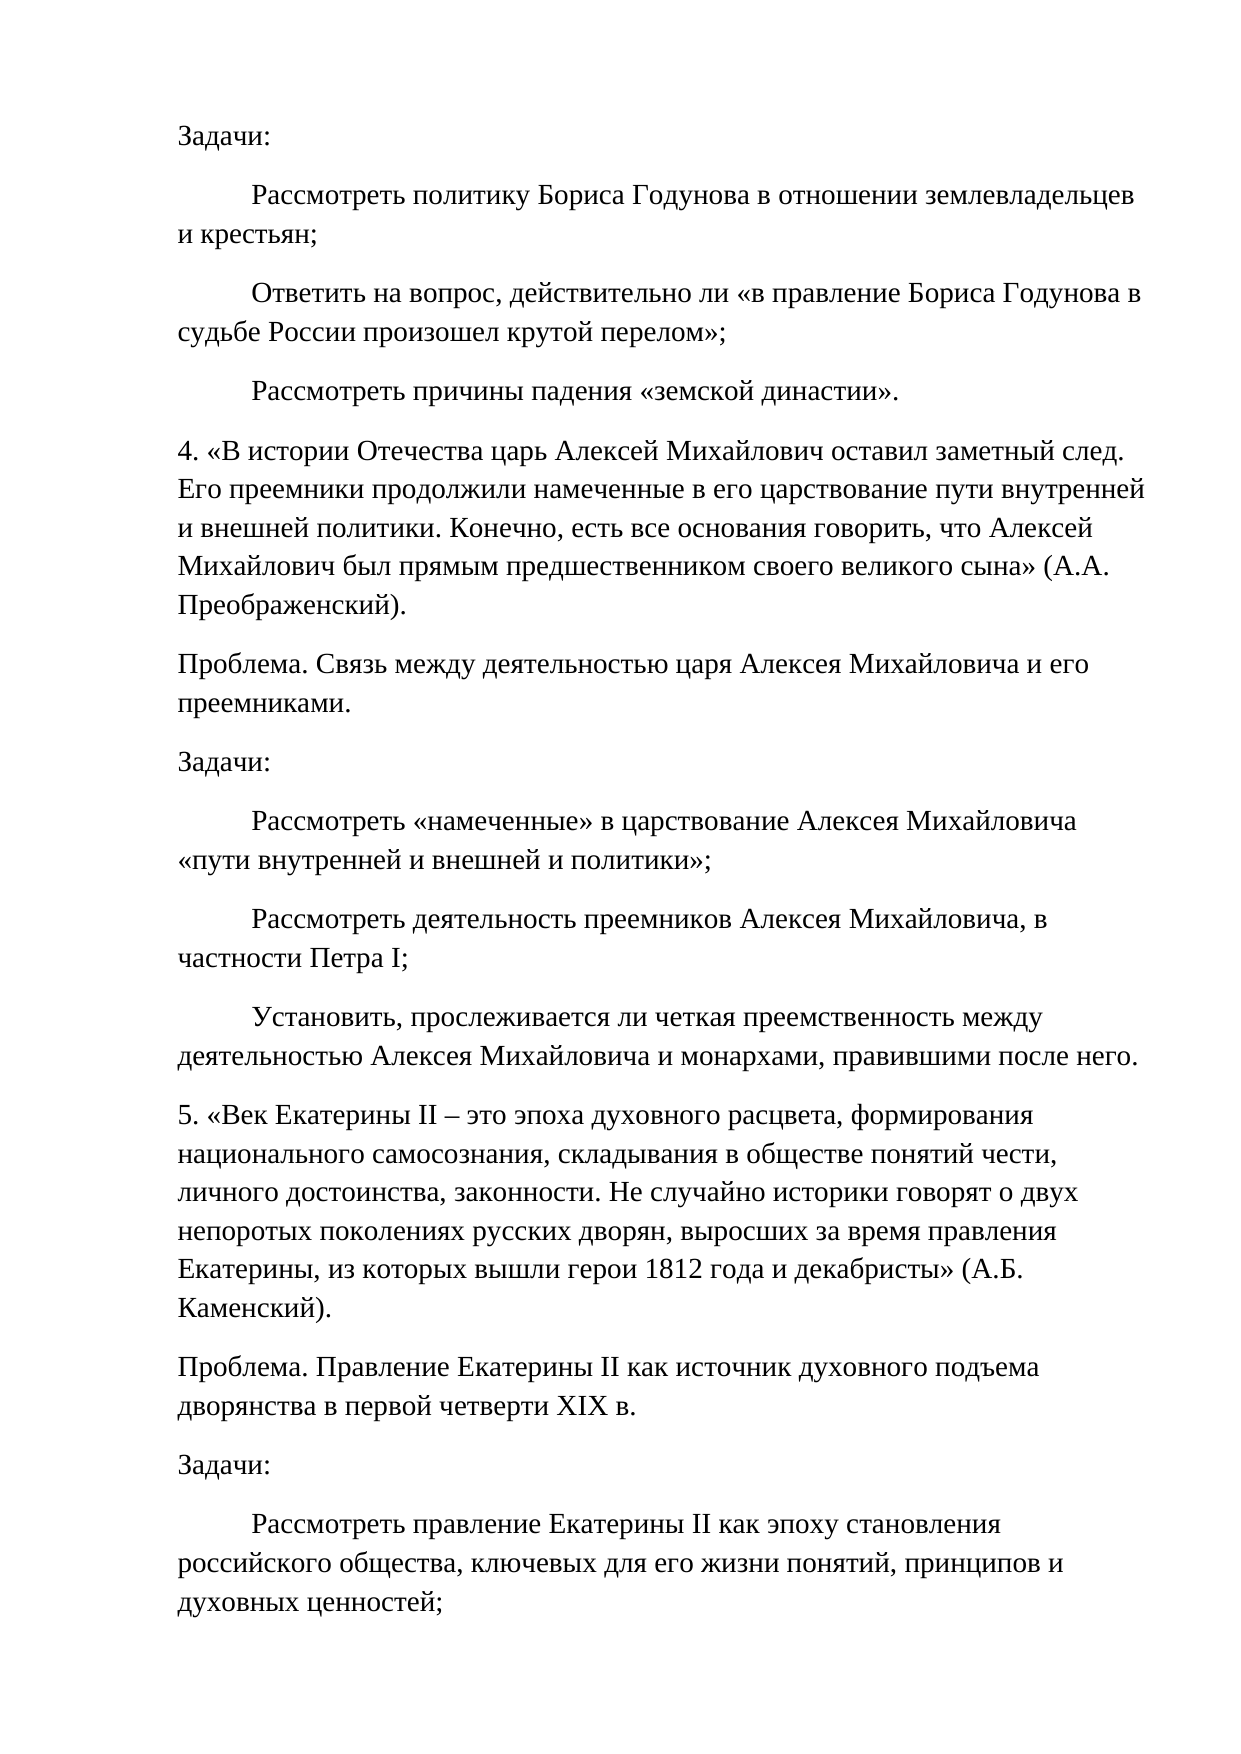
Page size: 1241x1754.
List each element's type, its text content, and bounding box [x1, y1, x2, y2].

text Проблема. Связь между деятельностью царя Алексея Михайловича и его преемниками. [177, 646, 1152, 718]
text Рассмотреть правление Екатерины II как эпоху становления российского общества, ключевых для его жизни понятий, принципов и духовных ценностей; [177, 1507, 1152, 1617]
text Задачи: [177, 744, 1152, 778]
text Установить, прослеживается ли четкая преемственность между деятельностью Алексея Михайловича и монархами, правившими после него. [177, 999, 1152, 1071]
text Рассмотреть «намеченные» в царствование Алексея Михайловича «пути внутренней и внешней и политики»; [177, 803, 1152, 876]
text Задачи: [177, 1447, 1152, 1481]
text Задачи: [177, 118, 1152, 152]
text 5. «Век Екатерины II – это эпоха духовного расцвета, формирования национального самосознания, складывания в обществе понятий чести, личного достоинства, законности. Не случайно историки говорят о двух непоротых поколениях русских дворян, выросших за время правления Екатерины, из которых вышли герои 1812 года и декабристы» (А.Б. Каменский). [177, 1097, 1152, 1323]
text Рассмотреть причины падения «земской династии». [177, 373, 1152, 407]
text Рассмотреть деятельность преемников Алексея Михайловича, в частности Петра I; [177, 901, 1152, 973]
text 4. «В истории Отечества царь Алексей Михайлович оставил заметный след. Его преемники продолжили намеченные в его царствование пути внутренней и внешней политики. Конечно, есть все основания говорить, что Алексей Михайлович был прямым предшественником своего великого сына» (А.А. Преображенский). [177, 433, 1152, 620]
text Проблема. Правление Екатерины II как источник духовного подъема дворянства в первой четверти XIX в. [177, 1349, 1152, 1421]
text Рассмотреть политику Бориса Годунова в отношении землевладельцев и крестьян; [177, 177, 1152, 249]
text Ответить на вопрос, действительно ли «в правление Бориса Годунова в судьбе России произошел крутой перелом»; [177, 275, 1152, 347]
